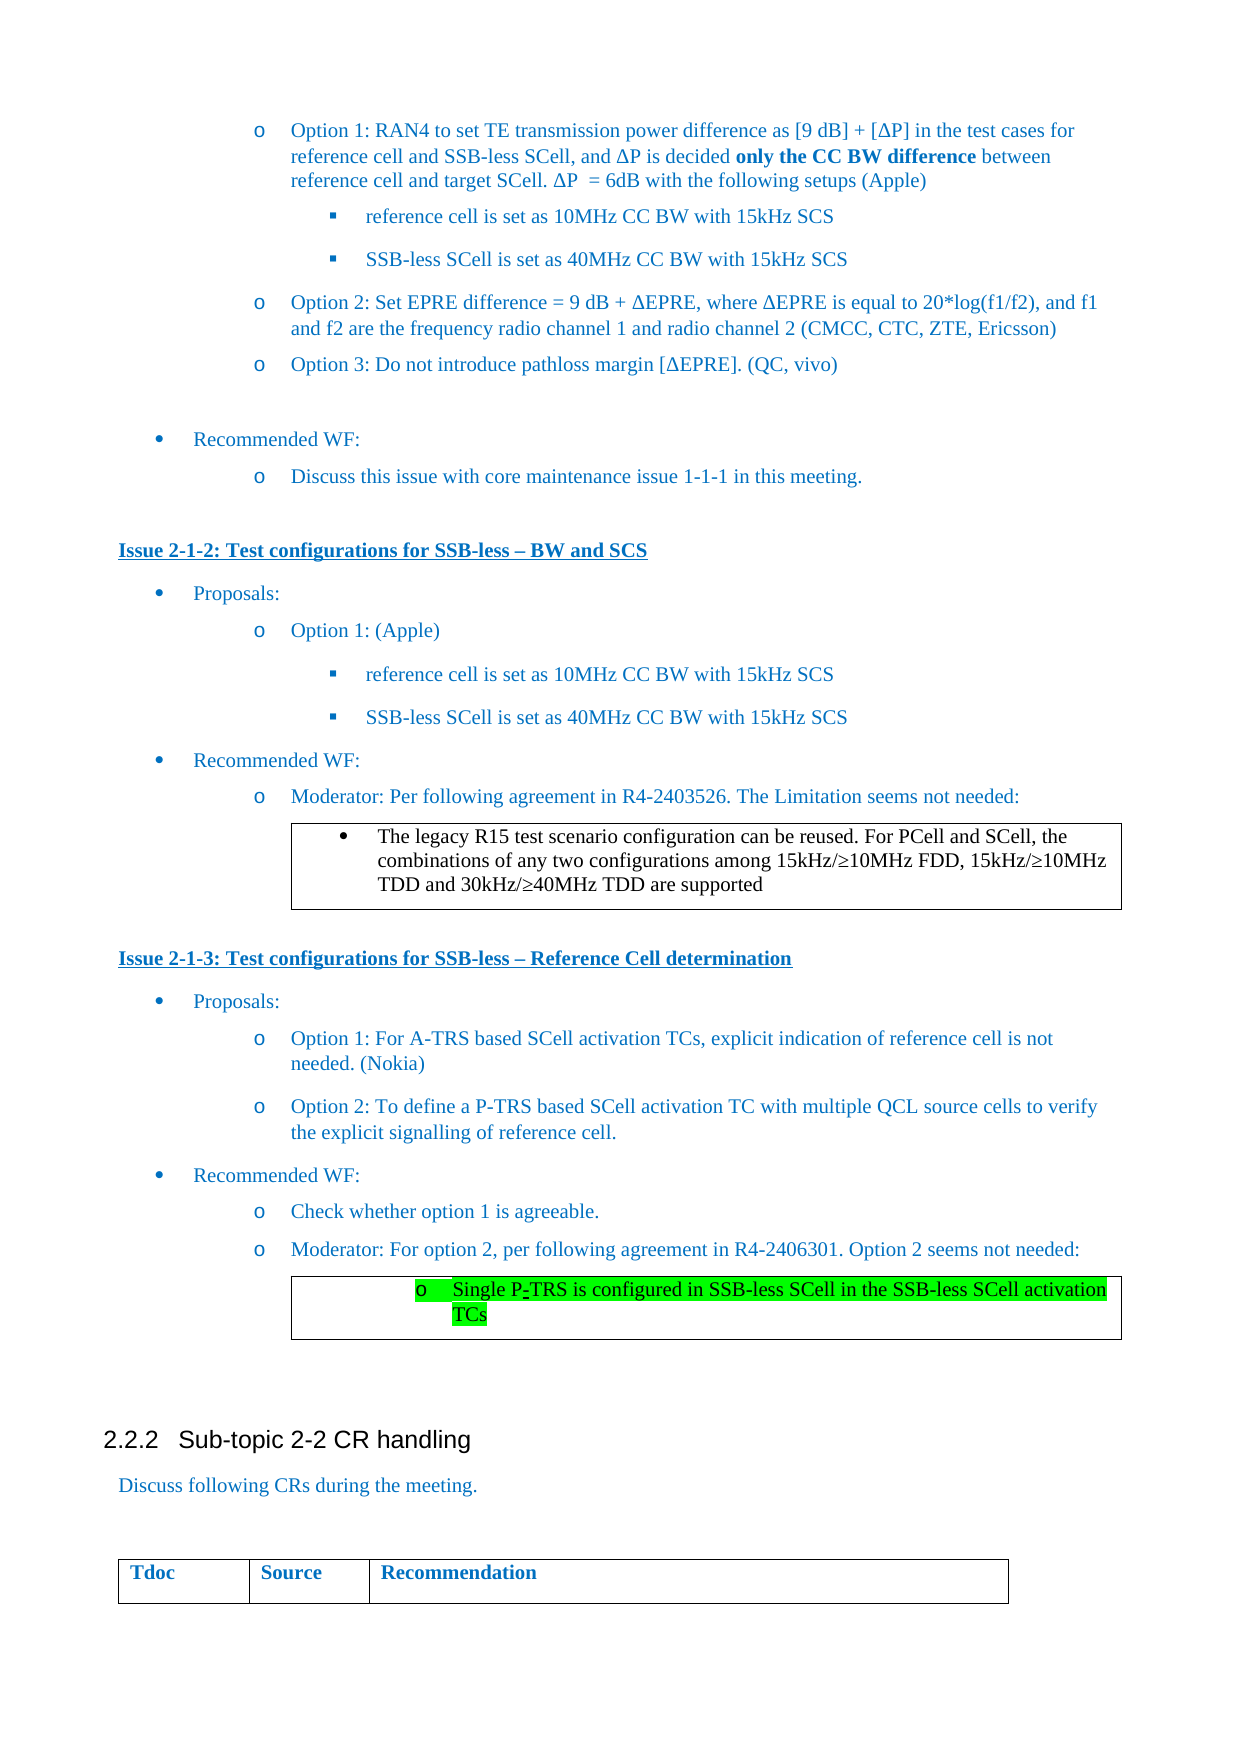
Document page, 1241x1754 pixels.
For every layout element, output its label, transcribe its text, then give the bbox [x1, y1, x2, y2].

list SSB-less SCell is set as 40MHz CC BW with 15kHz SCS [328, 247, 1122, 271]
list SSB-less SCell is set as 40MHz CC BW with 15kHz SCS [328, 705, 1122, 729]
list Recommended WF: [156, 427, 1122, 451]
text Issue 2-1-2: Test configurations for SSB-less – BW and SCS [118, 538, 1122, 562]
list reference cell is set as 10MHz CC BW with 15kHz SCS [328, 662, 1122, 686]
list Proposals: [156, 581, 1122, 605]
list Option 3: Do not introduce pathloss margin [ΔEPRE]. (QC, vivo) [253, 352, 1122, 378]
table_header Source [250, 1560, 369, 1602]
list Proposals: [156, 989, 1122, 1013]
list Recommended WF: [156, 748, 1122, 772]
list Moderator: Per following agreement in R4-2403526. The Limitation seems not needed: [253, 784, 1122, 810]
list Option 1: (Apple) [253, 618, 1122, 643]
list Recommended WF: [156, 1162, 1122, 1187]
subtitle Sub-topic 2-2 CR handling [103, 1426, 1122, 1454]
list Check whether option 1 is agreeable. [253, 1199, 1122, 1225]
list Discuss this issue with core maintenance issue 1-1-1 in this meeting. [253, 464, 1122, 489]
list Moderator: For option 2, per following agreement in R4-2406301. Option 2 seems not needed: [253, 1237, 1122, 1263]
list Option 2: Set EPRE difference = 9 dB + ΔEPRE, where ΔEPRE is equal to 20*log(f1/f2), and f1 and f2 are the frequency radio channel 1 and radio channel 2 (CMCC, CTC, ZTE, Ericsson) [253, 290, 1122, 340]
table_header Single P-TRS is configured in SSB-less SCell in the SSB-less SCell activation TCs [292, 1277, 1121, 1339]
list Option 1: For A-TRS based SCell activation TCs, explicit indication of reference cell is not needed. (Nokia) [253, 1025, 1122, 1075]
list Option 2: To define a P-TRS based SCell activation TC with multiple QCL source cells to verify the explicit signalling of reference cell. [253, 1094, 1122, 1144]
list reference cell is set as 10MHz CC BW with 15kHz SCS [328, 204, 1122, 228]
list Option 1: RAN4 to set TE transmission power difference as [9 dB] + [ΔP] in the test cases for reference cell and SSB-less SCell, and ΔP is decided only the CC BW difference between reference cell and target SCell. ΔP = 6dB with the following setups (Apple) [253, 118, 1122, 192]
text Issue 2-1-3: Test configurations for SSB-less – Reference Cell determination [118, 946, 1122, 970]
text Discuss following CRs during the meeting. [118, 1473, 1122, 1497]
table_header Tdoc [119, 1560, 249, 1602]
table_header Recommendation [370, 1560, 1008, 1602]
table_header The legacy R15 test scenario configuration can be reused. For PCell and SCell, the combinations of any two configurations among 15kHz/≥10MHz FDD, 15kHz/≥10MHz TDD and 30kHz/≥40MHz TDD are supported [292, 824, 1121, 908]
